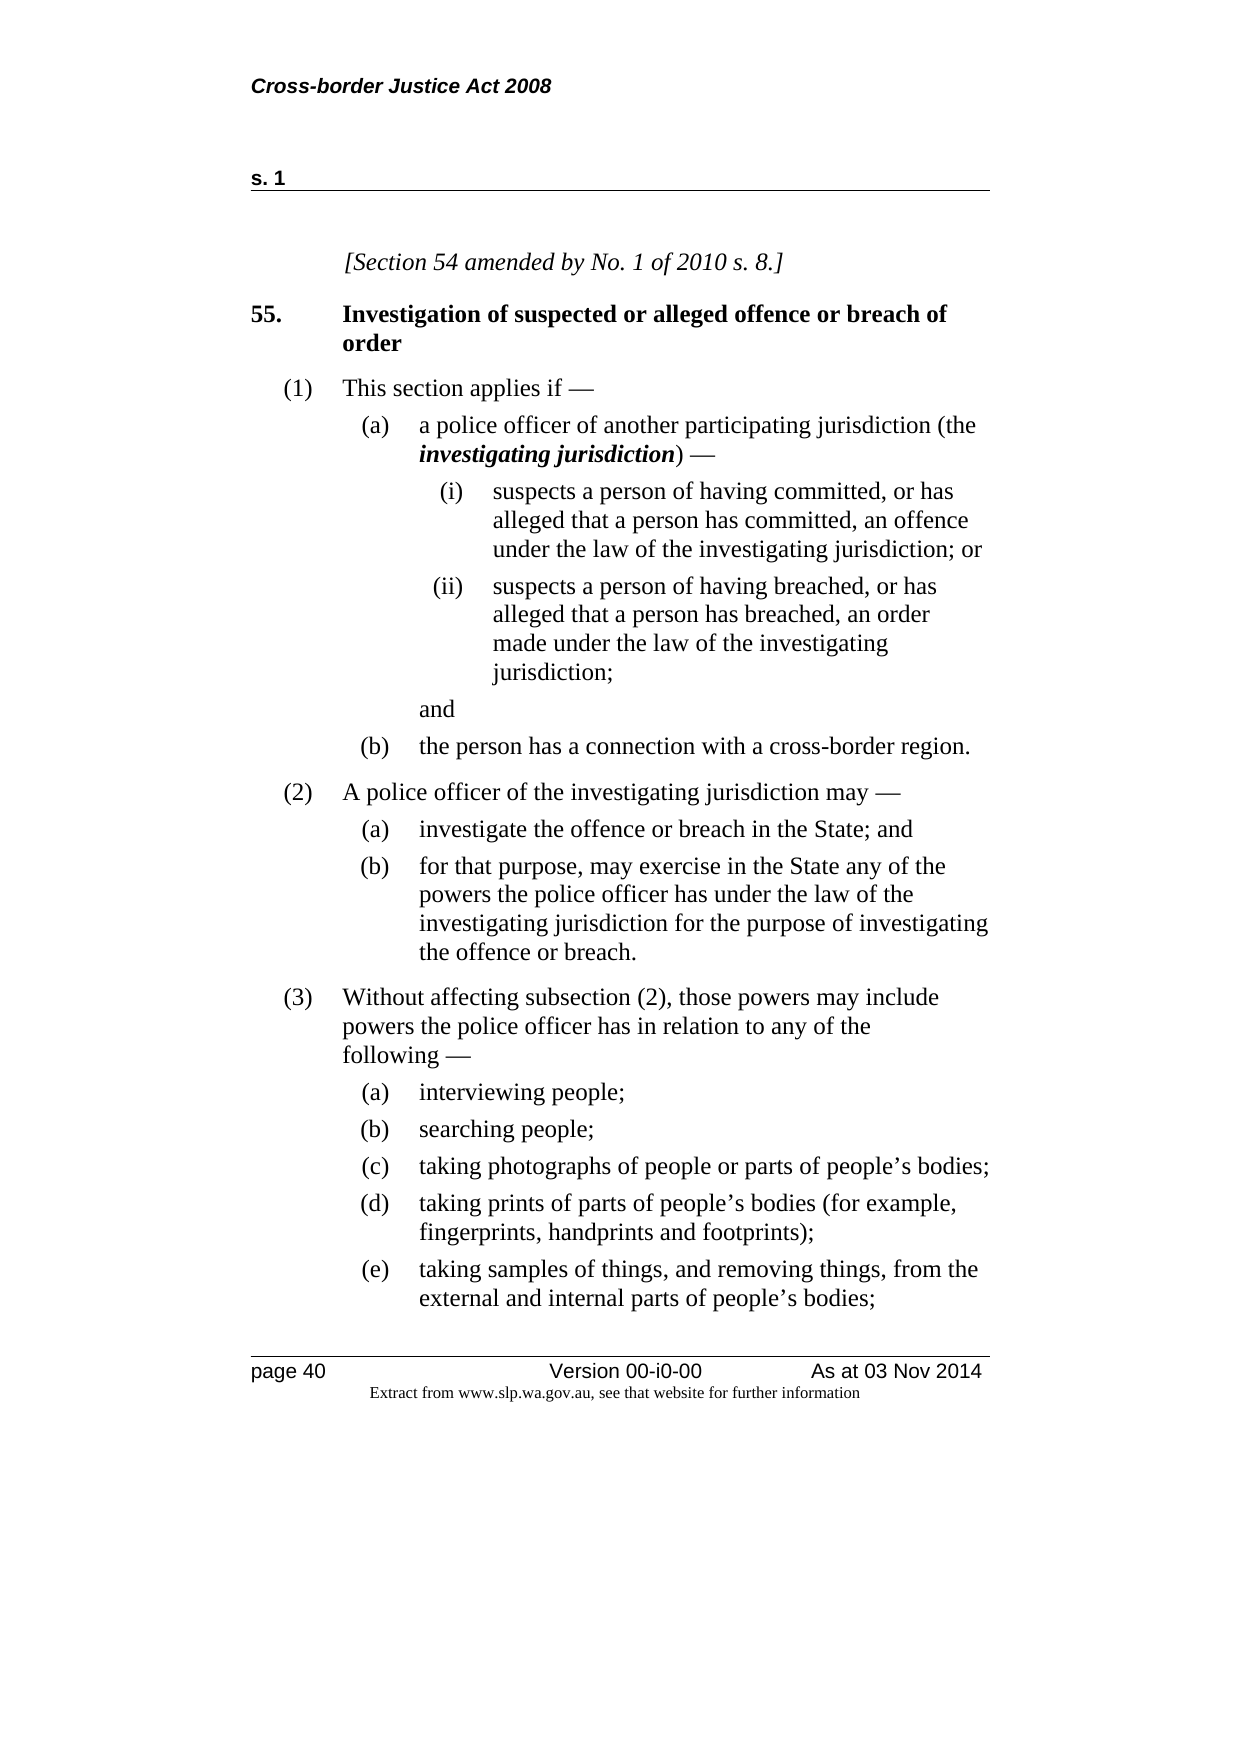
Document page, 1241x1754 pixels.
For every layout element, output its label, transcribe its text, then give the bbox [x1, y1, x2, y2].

text (a) investigate the offence or breach in the State; and [251, 814, 990, 842]
text and [251, 694, 990, 723]
text (a) interviewing people; [251, 1077, 990, 1106]
text (ii) suspects a person of having breached, or has alleged that a person has breached, an order made under the law of the investigating jurisdiction; [251, 571, 990, 686]
text (a) a police officer of another participating jurisdiction (the investigating jurisdiction) — [251, 410, 990, 468]
text (c) taking photographs of people or parts of people’s bodies; [251, 1151, 990, 1180]
text (b) for that purpose, may exercise in the State any of the powers the police officer has under the law of the investigating jurisdiction for the purpose of investigating the offence or breach. [251, 851, 990, 966]
text (e) taking samples of things, and removing things, from the external and internal parts of people’s bodies; [251, 1254, 990, 1312]
text (3) Without affecting subsection (2), those powers may include powers the police officer has in relation to any of the following — [251, 982, 990, 1069]
text (1) This section applies if — [251, 373, 990, 402]
text (b) searching people; [251, 1114, 990, 1143]
subtitle 55. Investigation of suspected or alleged offence or breach of order [251, 299, 990, 357]
text (d) taking prints of parts of people’s bodies (for example, fingerprints, handprints and footprints); [251, 1188, 990, 1246]
text [Section 54 amended by No. 1 of 2010 s. 8.] [251, 247, 990, 276]
text (b) the person has a connection with a cross-border region. [251, 731, 990, 760]
text (2) A police officer of the investigating jurisdiction may — [251, 777, 990, 805]
text (i) suspects a person of having committed, or has alleged that a person has committed, an offence under the law of the investigating jurisdiction; or [251, 476, 990, 562]
